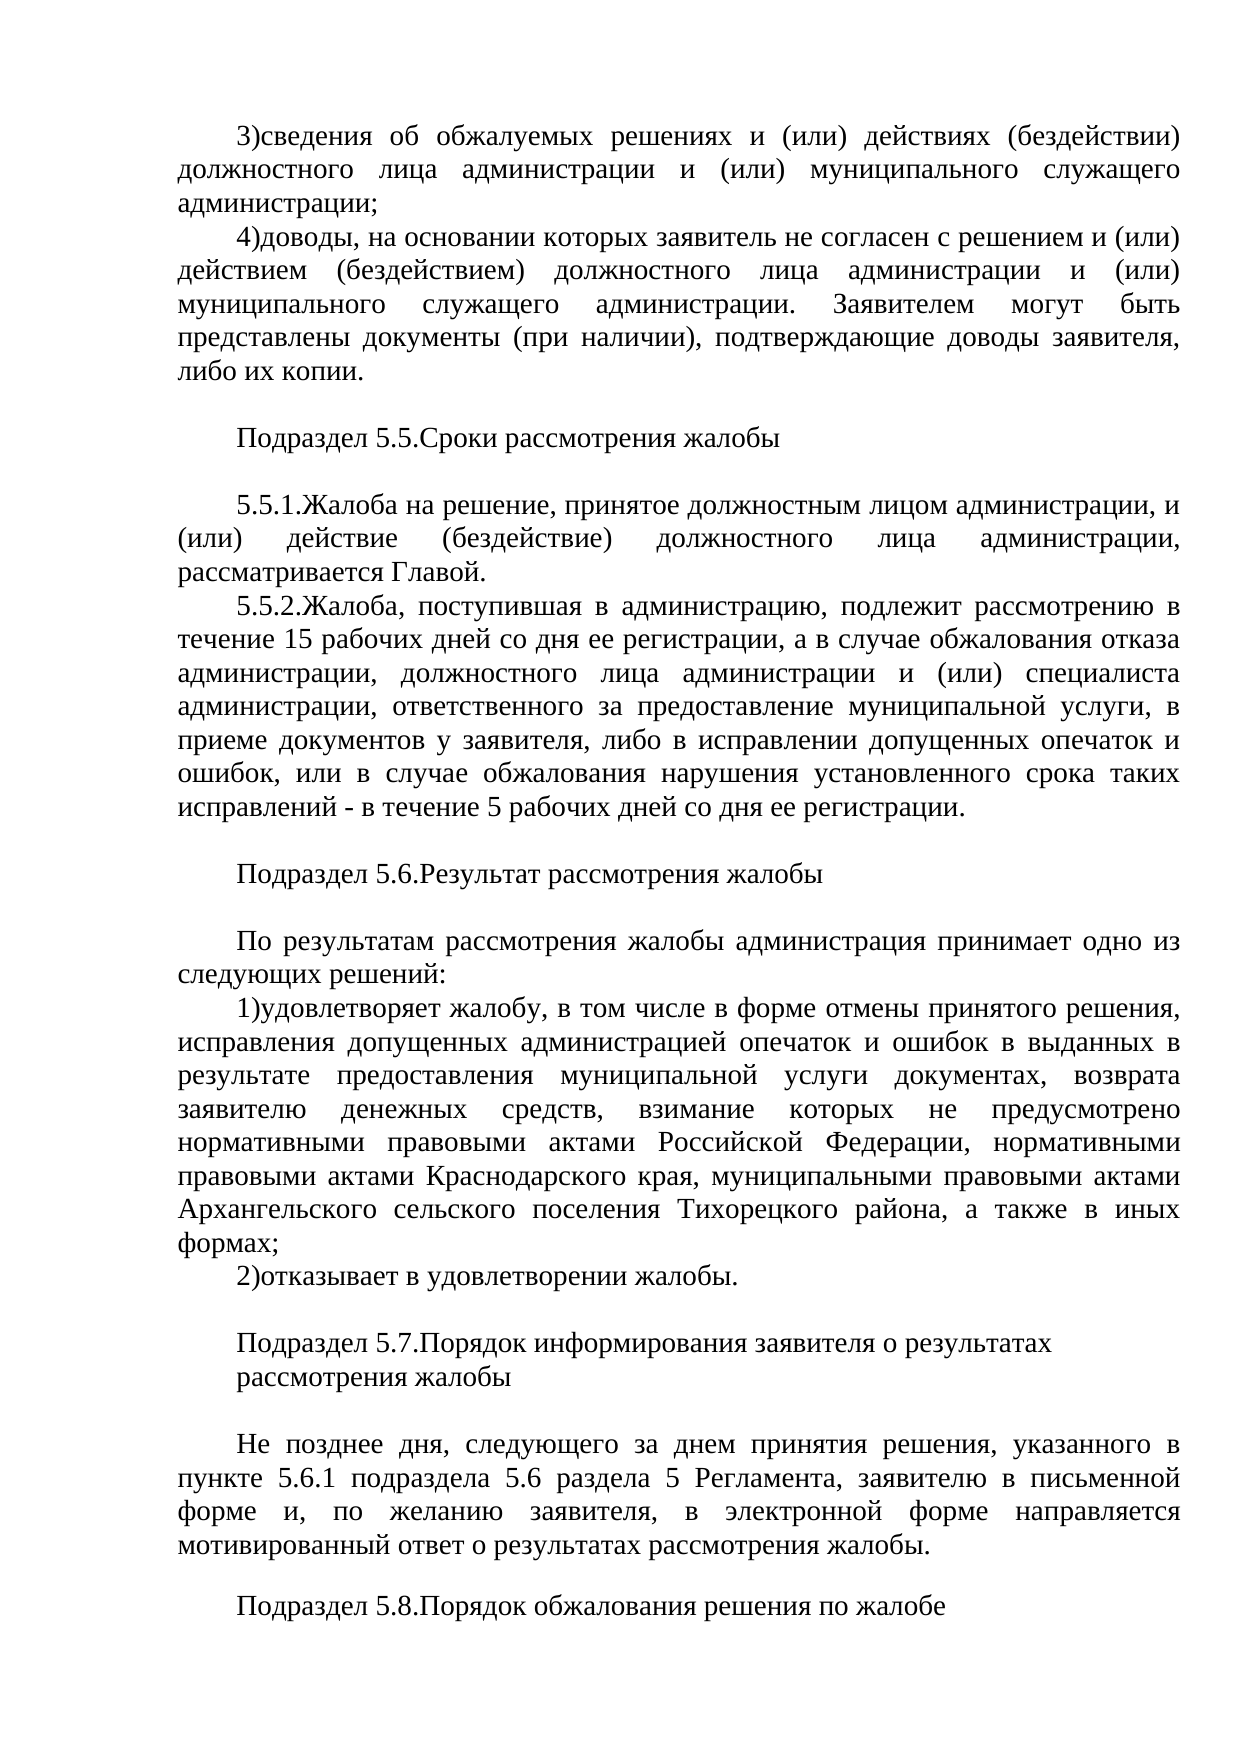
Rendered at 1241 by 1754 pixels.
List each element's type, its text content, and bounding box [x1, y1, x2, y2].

text По результатам рассмотрения жалобы администрация принимает одно из следующих решений: [177, 923, 1181, 990]
text 5.5.1.Жалоба на решение, принятое должностным лицом администрации, и (или) действие (бездействие) должностного лица администрации, рассматривается Главой. [177, 487, 1181, 588]
text Подраздел 5.8.Порядок обжалования решения по жалобе [177, 1588, 1181, 1622]
text Не позднее дня, следующего за днем принятия решения, указанного в пункте 5.6.1 подраздела 5.6 раздела 5 Регламента, заявителю в письменной форме и, по желанию заявителя, в электронной форме направляется мотивированный ответ о результатах рассмотрения жалобы. [177, 1426, 1181, 1560]
text Подраздел 5.7.Порядок информирования заявителя о результатах [177, 1326, 1181, 1359]
text Подраздел 5.6.Результат рассмотрения жалобы [177, 856, 1181, 889]
text 3)сведения об обжалуемых решениях и (или) действиях (бездействии) должностного лица администрации и (или) муниципального служащего администрации; [177, 118, 1181, 219]
text рассмотрения жалобы [177, 1359, 1181, 1393]
text 5.5.2.Жалоба, поступившая в администрацию, подлежит рассмотрению в течение 15 рабочих дней со дня ее регистрации, а в случае обжалования отказа администрации, должностного лица администрации и (или) специалиста администрации, ответственного за предоставление муниципальной услуги, в приеме документов у заявителя, либо в исправлении допущенных опечаток и ошибок, или в случае обжалования нарушения установленного срока таких исправлений - в течение 5 рабочих дней со дня ее регистрации. [177, 588, 1181, 822]
text 4)доводы, на основании которых заявитель не согласен с решением и (или) действием (бездействием) должностного лица администрации и (или) муниципального служащего администрации. Заявителем могут быть представлены документы (при наличии), подтверждающие доводы заявителя, либо их копии. [177, 219, 1181, 386]
text Подраздел 5.5.Сроки рассмотрения жалобы [177, 420, 1181, 453]
text 2)отказывает в удовлетворении жалобы. [177, 1258, 1181, 1292]
text 1)удовлетворяет жалобу, в том числе в форме отмены принятого решения, исправления допущенных администрацией опечаток и ошибок в выданных в результате предоставления муниципальной услуги документах, возврата заявителю денежных средств, взимание которых не предусмотрено нормативными правовыми актами Российской Федерации, нормативными правовыми актами Краснодарского края, муниципальными правовыми актами Архангельского сельского поселения Тихорецкого района, а также в иных формах; [177, 990, 1181, 1258]
